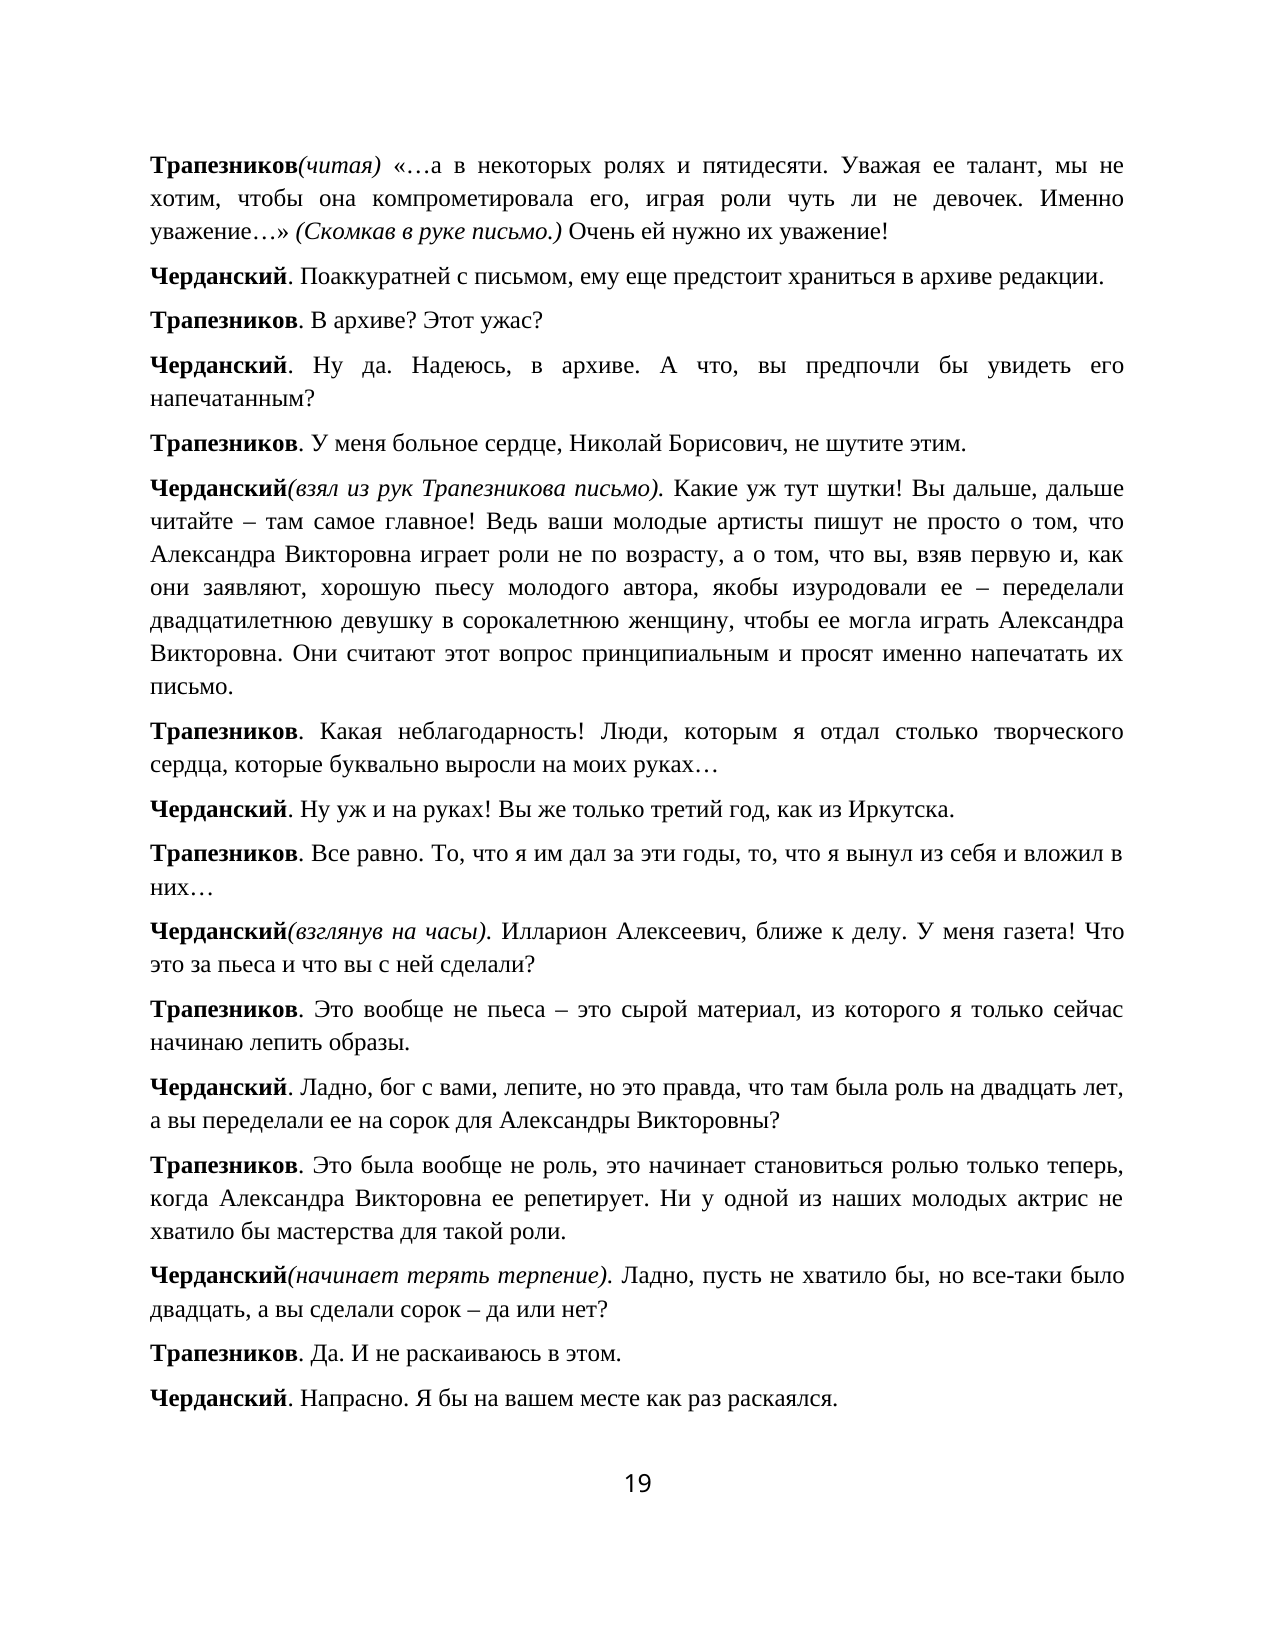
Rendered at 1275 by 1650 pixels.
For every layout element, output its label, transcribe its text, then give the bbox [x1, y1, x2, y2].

text Черданский. Ладно, бог с вами, лепите, но это правда, что там была роль на двадцать лет, а вы переделали ее на сорок для Александры Викторовны? [150, 1072, 1125, 1134]
text Трапезников. Какая неблагодарность! Люди, которым я отдал столько творческого сердца, которые буквально выросли на моих руках… [150, 716, 1125, 778]
text Черданский. Ну уж и на руках! Вы же только третий год, как из Иркутска. [150, 794, 1125, 822]
text Черданский. Поаккуратней с письмом, ему еще предстоит храниться в архиве редакции. [150, 261, 1125, 289]
text Черданский(взял из рук Трапезникова письмо). Какие уж тут шутки! Вы дальше, дальше читайте – там самое главное! Ведь ваши молодые артисты пишут не просто о том, что Александра Викторовна играет роли не по возрасту, а о том, что вы, взяв первую и, как они заявляют, хорошую пьесу молодого автора, якобы изуродовали ее – переделали двадцатилетнюю девушку в сорокалетнюю женщину, чтобы ее могла играть Александра Викторовна. Они считают этот вопрос принципиальным и просят именно напечатать их письмо. [150, 473, 1125, 700]
text Трапезников. Это была вообще не роль, это начинает становиться ролью только теперь, когда Александра Викторовна ее репетирует. Ни у одной из наших молодых актрис не хватило бы мастерства для такой роли. [150, 1150, 1125, 1244]
text Черданский(начинает терять терпение). Ладно, пусть не хватило бы, но все-таки было двадцать, а вы сделали сорок – да или нет? [150, 1261, 1125, 1322]
text Трапезников. У меня больное сердце, Николай Борисович, не шутите этим. [150, 428, 1125, 457]
text Трапезников(читая) «…а в некоторых ролях и пятидесяти. Уважая ее талант, мы не хотим, чтобы она компрометировала его, играя роли чуть ли не девочек. Именно уважение…» (Скомкав в руке письмо.) Очень ей нужно их уважение! [150, 150, 1125, 245]
text Трапезников. Все равно. То, что я им дал за эти годы, то, что я вынул из себя и вложил в них… [150, 838, 1125, 900]
text Черданский(взглянув на часы). Илларион Алексеевич, ближе к делу. У меня газета! Что это за пьеса и что вы с ней сделали? [150, 916, 1125, 978]
text Трапезников. Да. И не раскаиваюсь в этом. [150, 1338, 1125, 1367]
text Трапезников. Это вообще не пьеса – это сырой материал, из которого я только сейчас начинаю лепить образы. [150, 994, 1125, 1056]
text Черданский. Напрасно. Я бы на вашем месте как раз раскаялся. [150, 1383, 1125, 1412]
text Трапезников. В архиве? Этот ужас? [150, 306, 1125, 334]
text Черданский. Ну да. Надеюсь, в архиве. А что, вы предпочли бы увидеть его напечатанным? [150, 350, 1125, 412]
